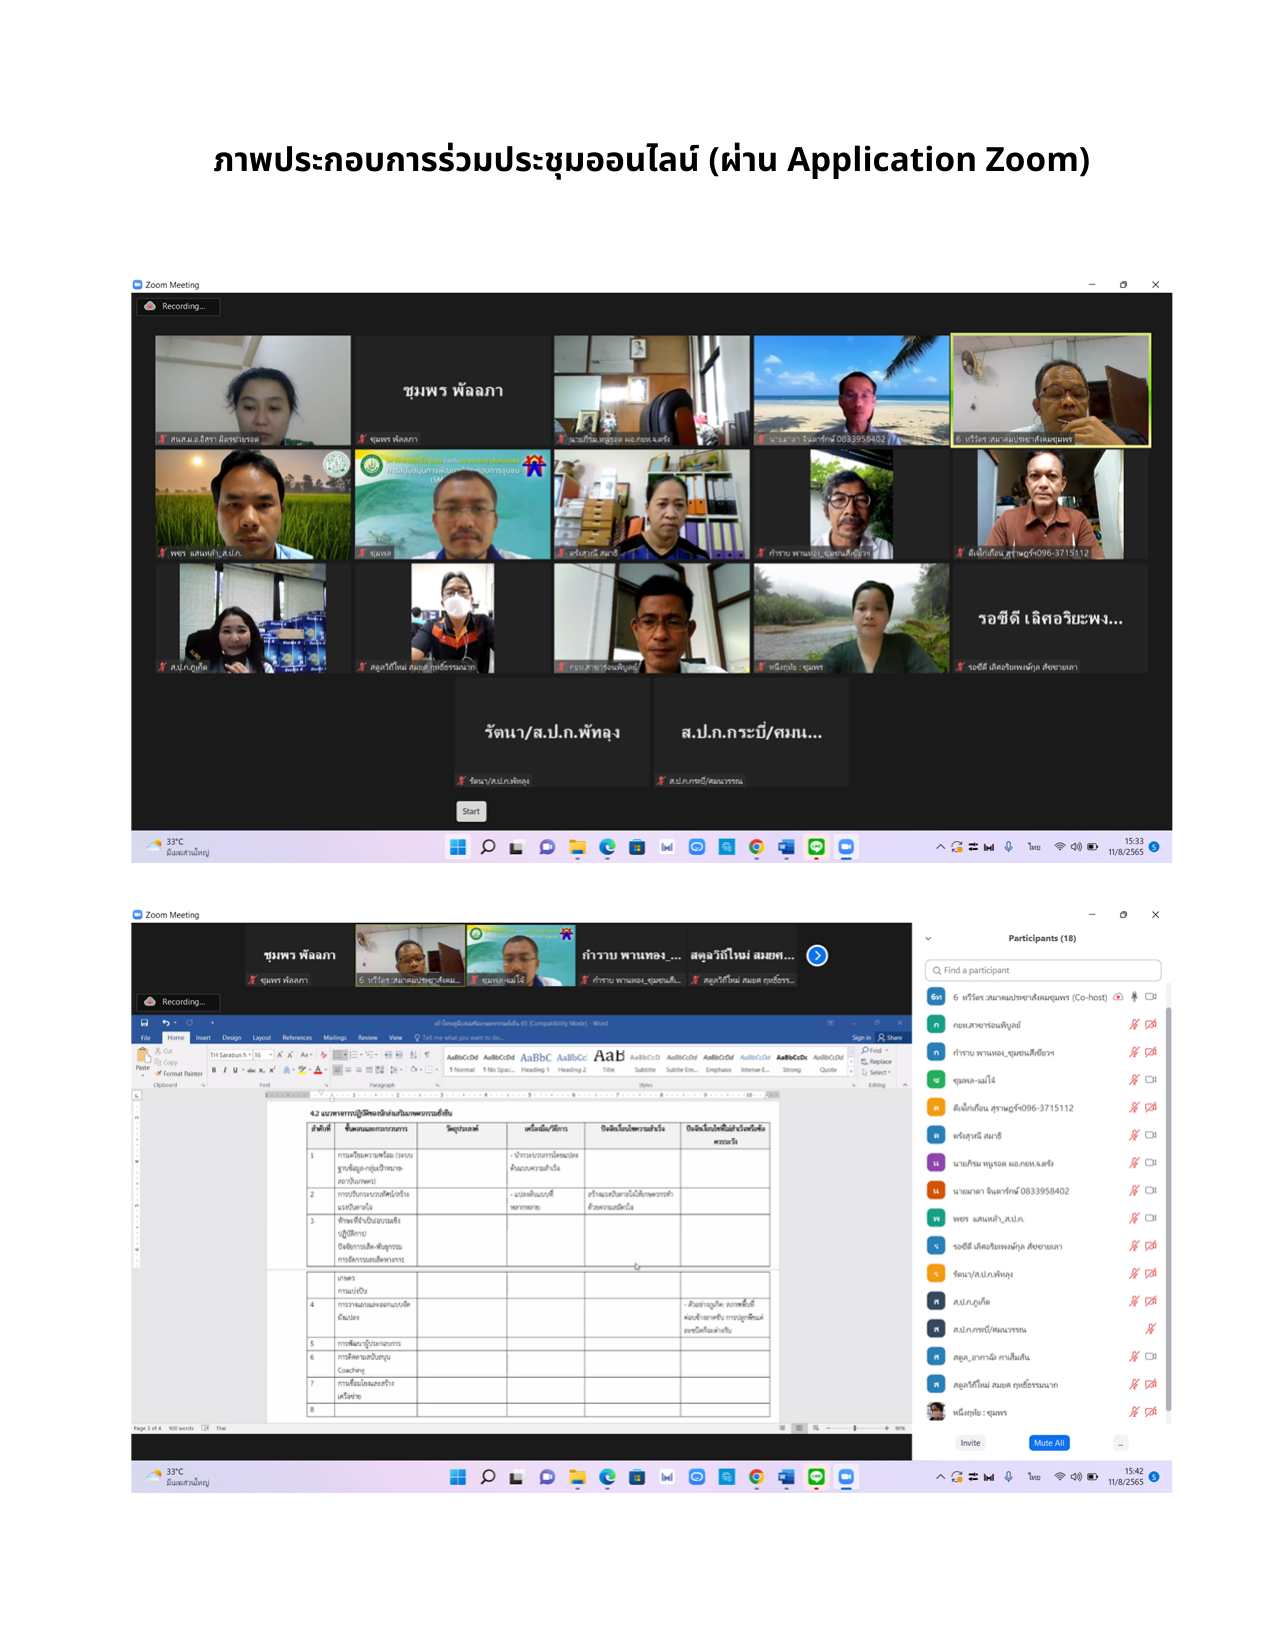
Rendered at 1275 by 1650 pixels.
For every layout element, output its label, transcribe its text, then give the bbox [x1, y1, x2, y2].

picture [131, 907, 1173, 1493]
picture [131, 277, 1173, 863]
text ภาพประกอบการร่วมประชุมออนไลน์ (ผ่าน Application Zoom) [131, 136, 1172, 187]
